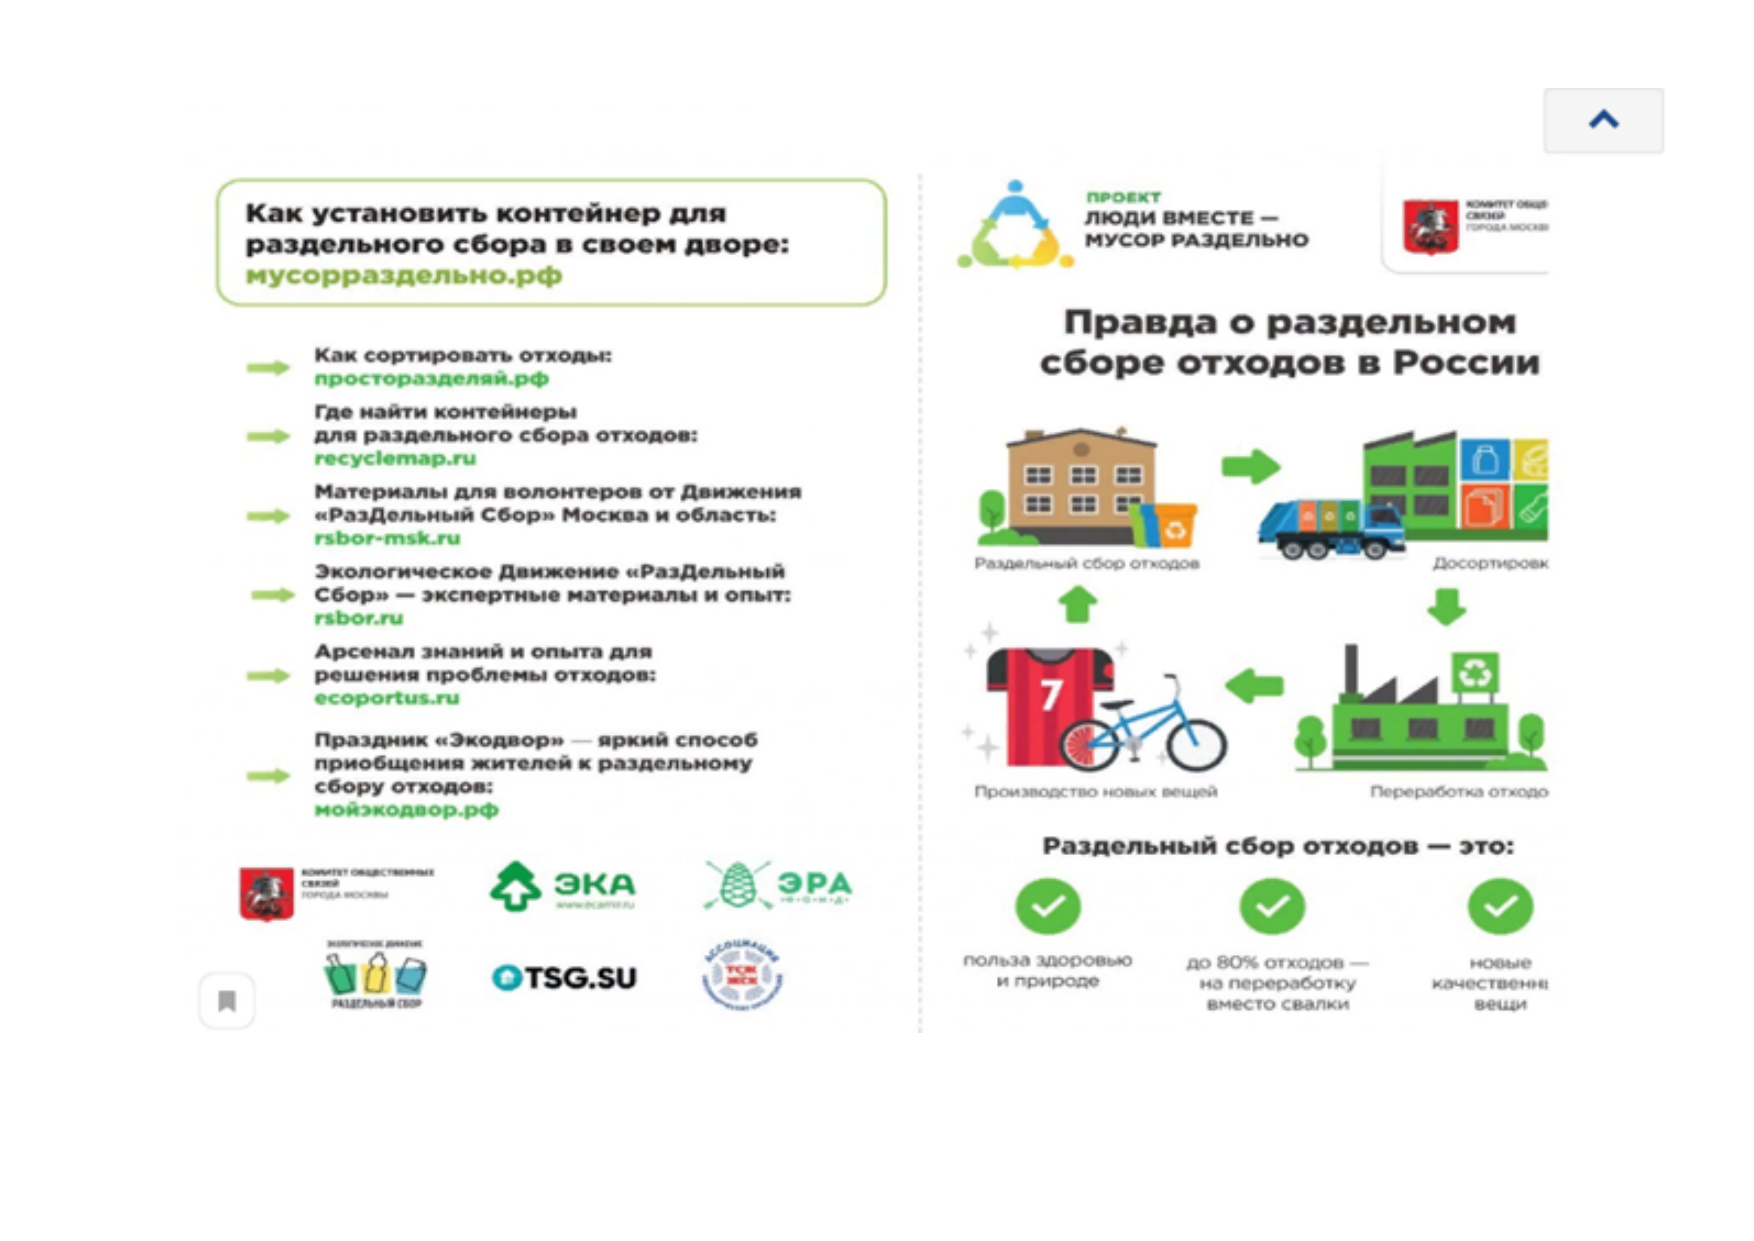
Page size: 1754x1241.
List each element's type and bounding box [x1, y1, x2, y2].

picture [118, 88, 1678, 1033]
